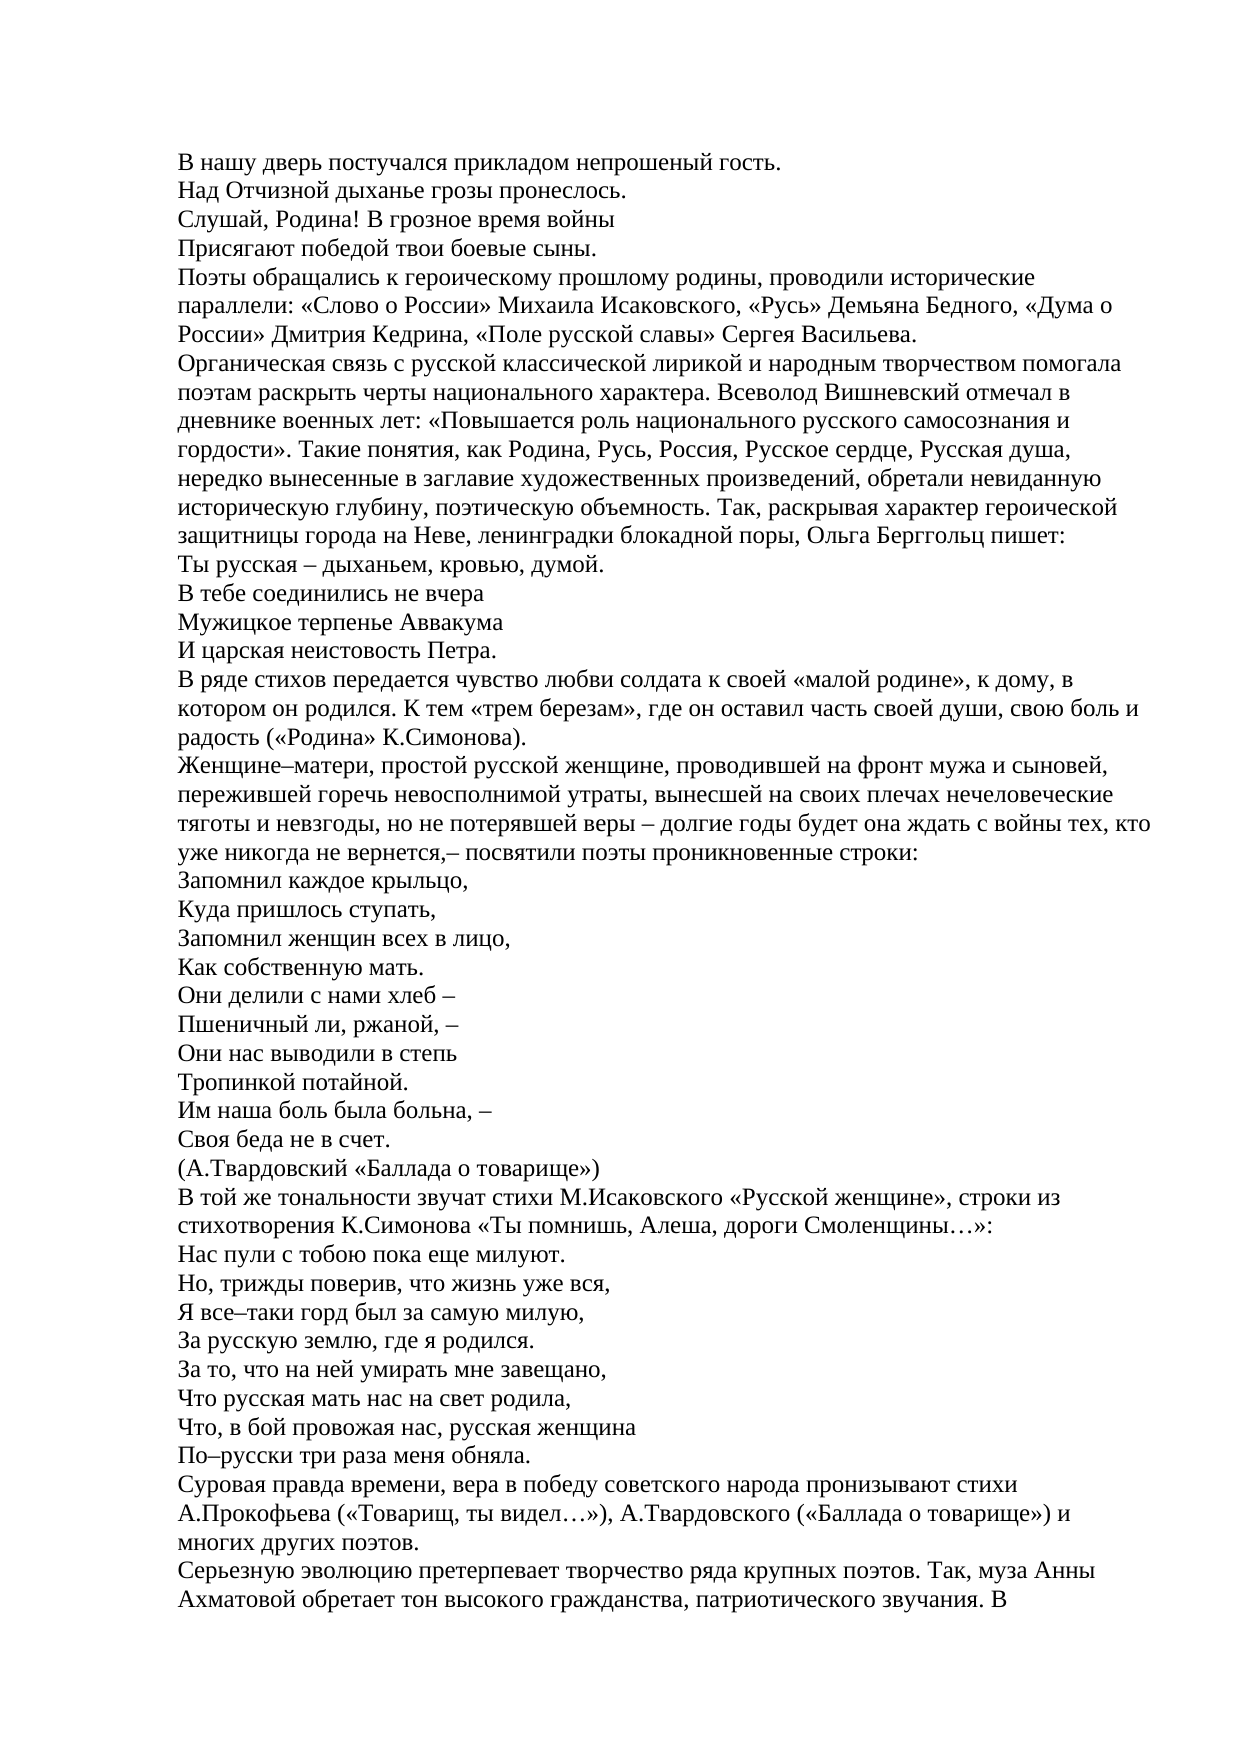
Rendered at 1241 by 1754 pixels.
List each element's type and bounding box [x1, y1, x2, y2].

text [177, 118, 1152, 1613]
